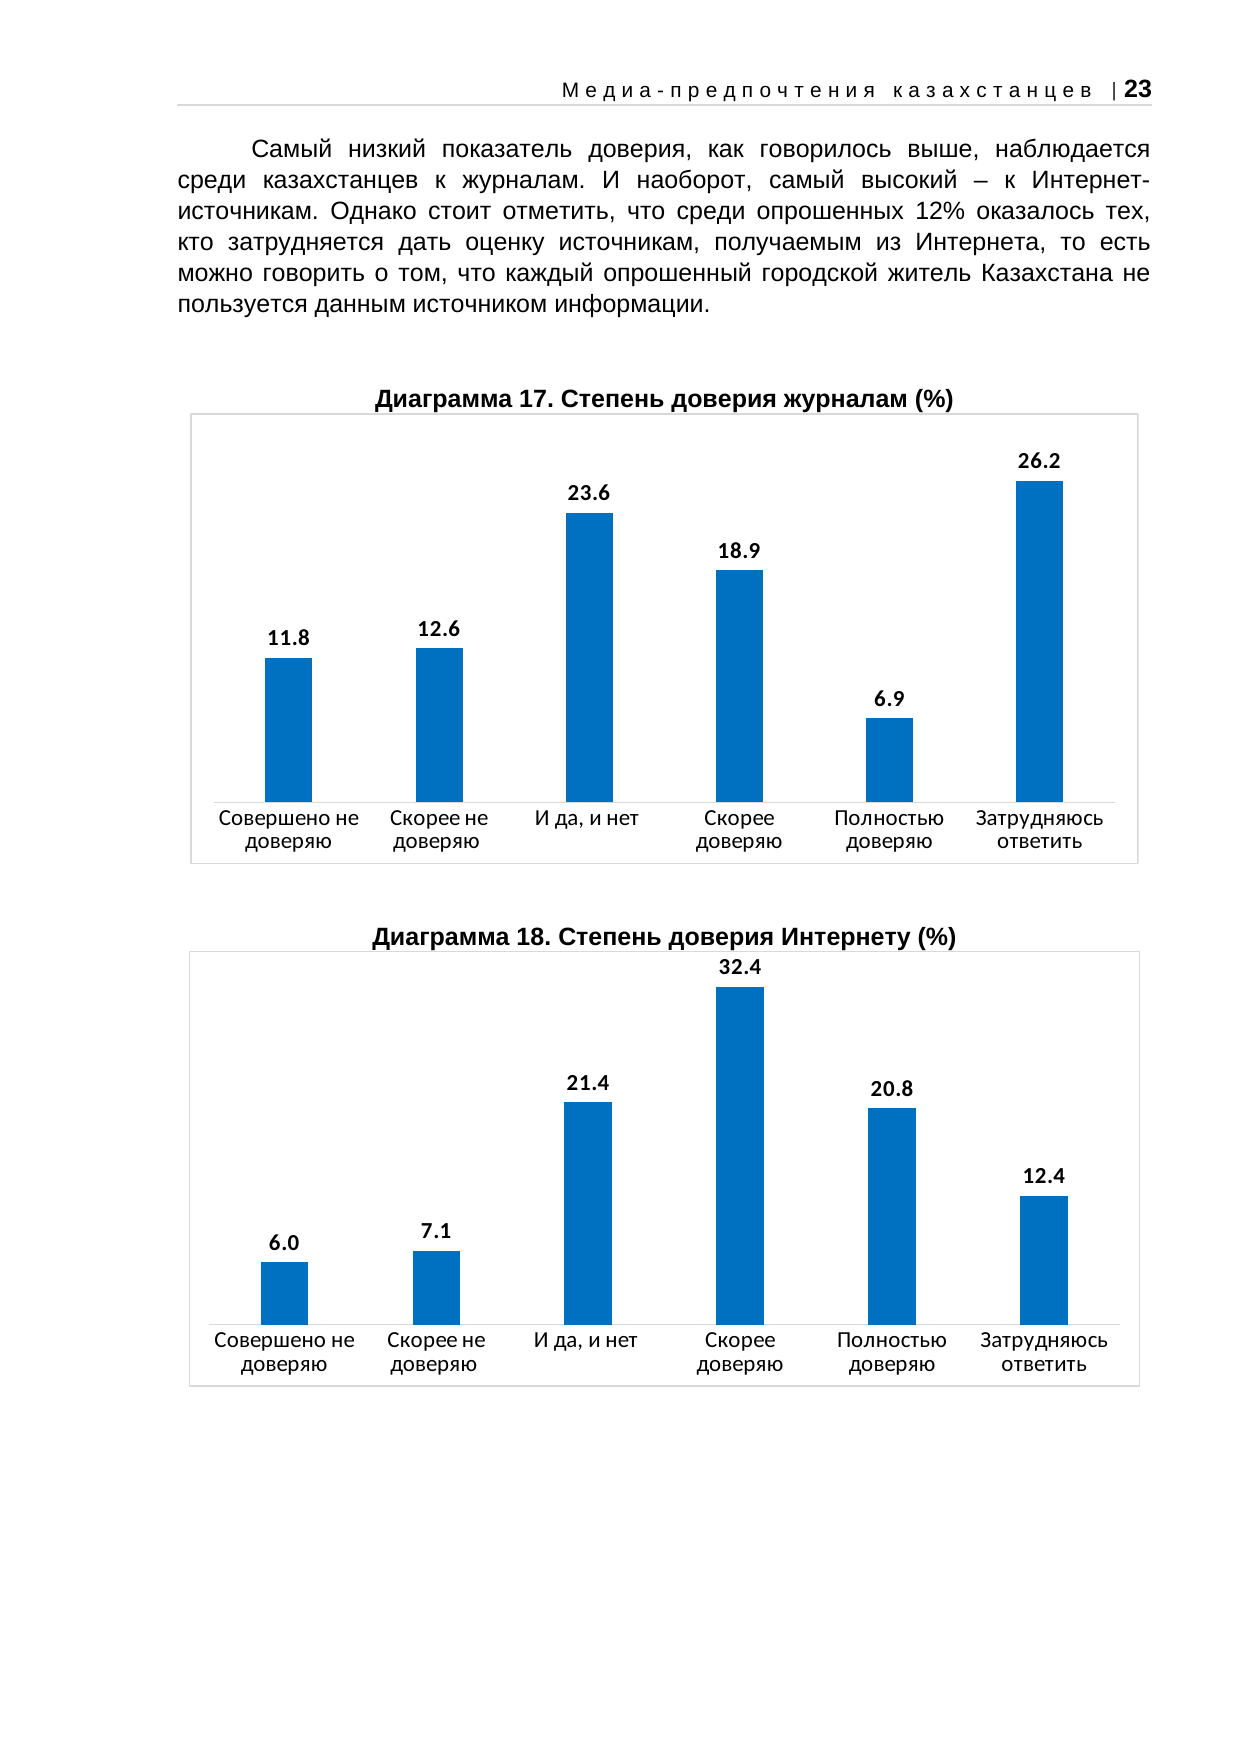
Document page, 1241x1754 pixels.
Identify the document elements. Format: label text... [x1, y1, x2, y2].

text Самый низкий показатель доверия, как говорилось выше, наблюдается среди казахстанцев к журналам. И наоборот, самый высокий – к Интернет-источникам. Однако стоит отметить, что среди опрошенных 12% оказалось тех, кто затрудняется дать оценку источникам, получаемым из Интернета, то есть можно говорить о том, что каждый опрошенный городской житель Казахстана не пользуется данным источником информации. [177, 134, 1152, 318]
text Диаграмма 18. Степень доверия Интернету (%) [177, 922, 1152, 951]
text Диаграмма 17. Степень доверия журналам (%) [177, 384, 1152, 413]
